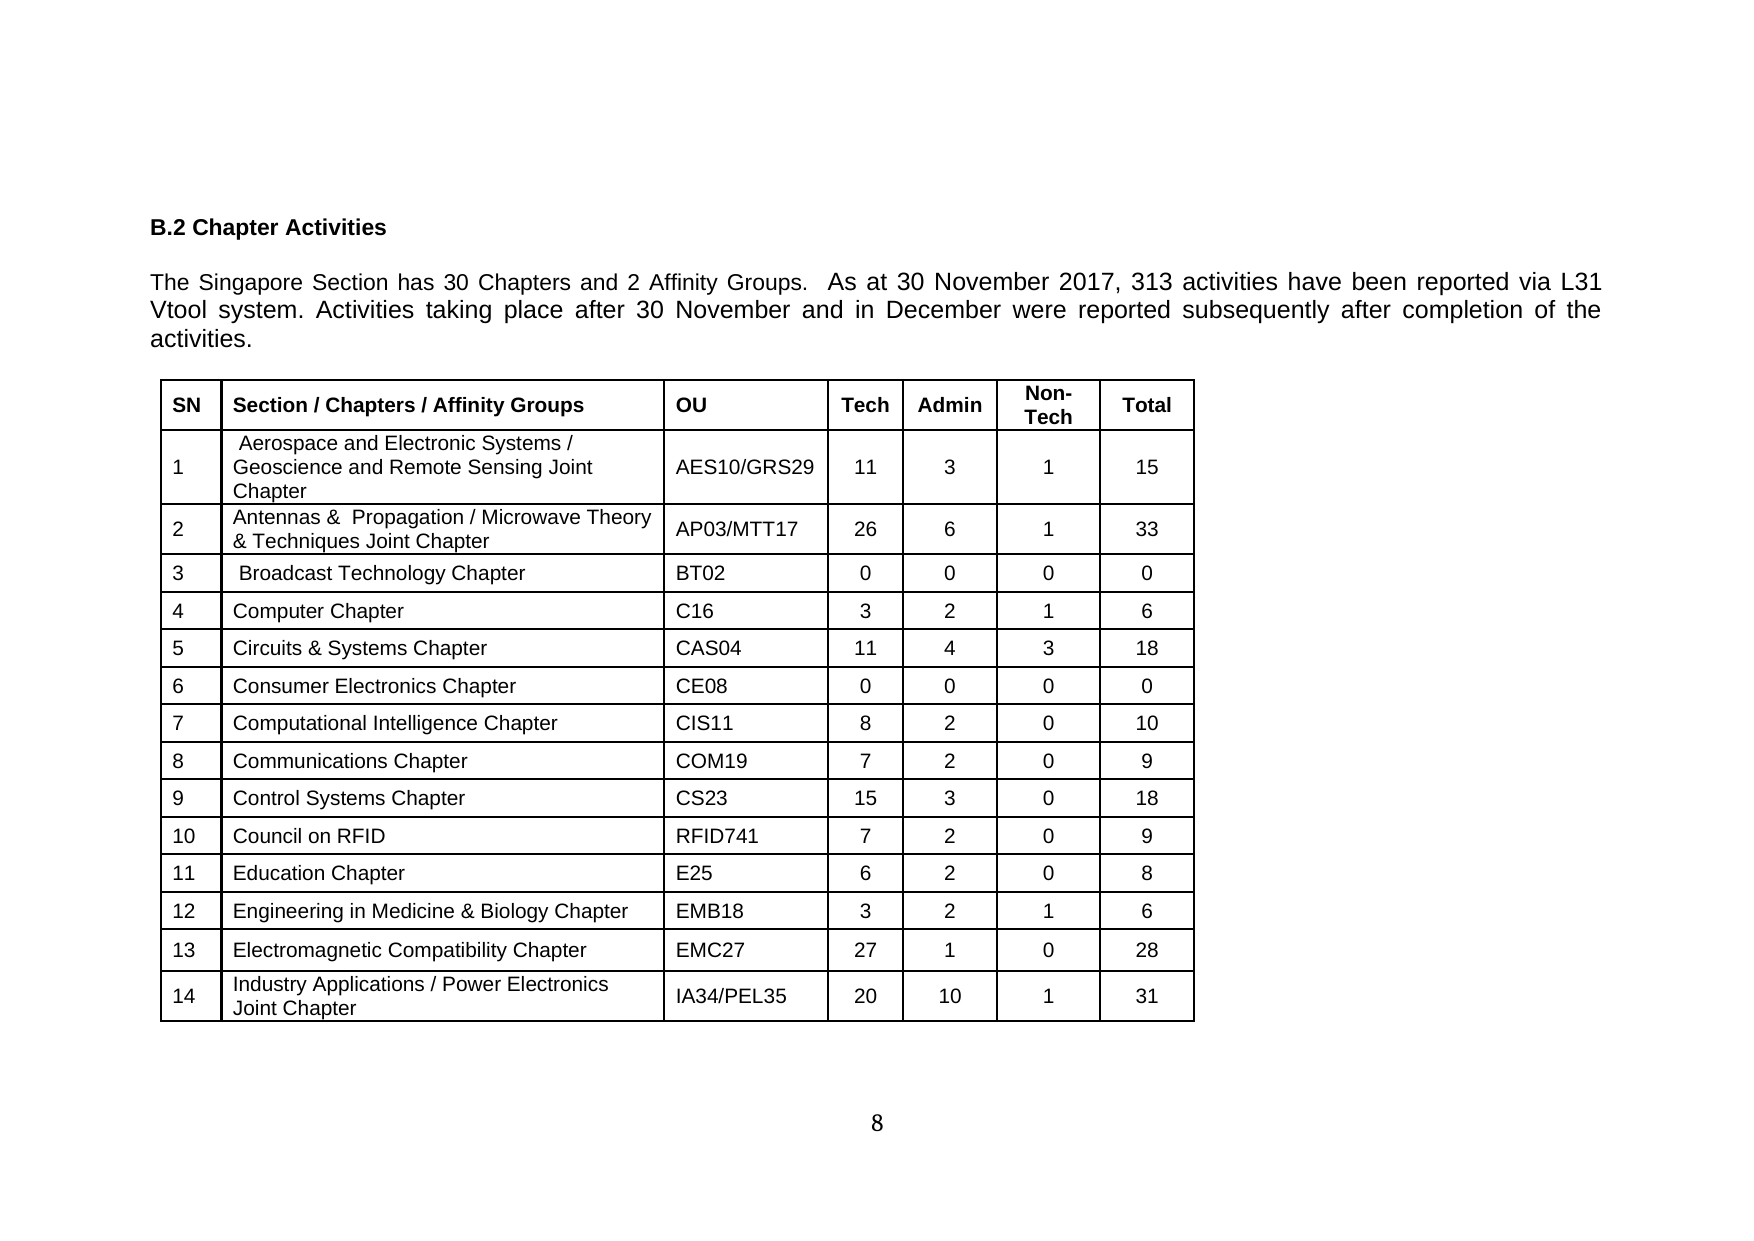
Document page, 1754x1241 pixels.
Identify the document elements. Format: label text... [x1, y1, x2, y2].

table_header Section / Chapters / Affinity Groups [223, 381, 663, 429]
table_cell Circuits & Systems Chapter [223, 630, 663, 666]
table_cell BT02 [665, 555, 827, 591]
table_header OU [665, 381, 827, 429]
table_cell E25 [665, 855, 827, 891]
table_cell 4 [904, 630, 996, 666]
table_cell 1 [904, 930, 996, 970]
table_cell 0 [998, 668, 1099, 703]
table_cell 3 [904, 780, 996, 816]
table_cell 1 [998, 893, 1099, 928]
table_cell 10 [904, 972, 996, 1020]
table_cell 5 [162, 630, 220, 666]
table_cell 0 [904, 555, 996, 591]
table_cell 8 [162, 743, 220, 778]
table_cell Consumer Electronics Chapter [223, 668, 663, 703]
table_cell 3 [162, 555, 220, 591]
table_cell COM19 [665, 743, 827, 778]
table_cell 8 [829, 705, 902, 741]
table_cell 9 [162, 780, 220, 816]
table_cell 13 [162, 930, 220, 970]
table_cell 31 [1101, 972, 1193, 1020]
table_header SN [162, 381, 220, 429]
table_cell 7 [829, 743, 902, 778]
table_cell 15 [829, 780, 902, 816]
table_cell RFID741 [665, 818, 827, 853]
table_cell 0 [998, 818, 1099, 853]
table_cell 2 [904, 743, 996, 778]
table_cell 1 [998, 972, 1099, 1020]
table_cell AES10/GRS29 [665, 431, 827, 503]
table_cell 6 [1101, 593, 1193, 628]
table_cell 14 [162, 972, 220, 1020]
table_cell Aerospace and Electronic Systems / Geoscience and Remote Sensing Joint Chapter [223, 431, 663, 503]
table_cell 11 [162, 855, 220, 891]
table_cell 0 [998, 743, 1099, 778]
table_cell AP03/MTT17 [665, 505, 827, 553]
table_cell Computer Chapter [223, 593, 663, 628]
table_cell Control Systems Chapter [223, 780, 663, 816]
table_cell Antennas & Propagation / Microwave Theory & Techniques Joint Chapter [223, 505, 663, 553]
table_cell 6 [829, 855, 902, 891]
table_cell Engineering in Medicine & Biology Chapter [223, 893, 663, 928]
table_cell 0 [998, 930, 1099, 970]
table_cell 2 [904, 818, 996, 853]
table_header Admin [904, 381, 996, 429]
table_cell 8 [1101, 855, 1193, 891]
table_cell 11 [829, 630, 902, 666]
table_cell 9 [1101, 818, 1193, 853]
table_cell 1 [998, 505, 1099, 553]
table_cell 0 [829, 555, 902, 591]
table_header Non-Tech [998, 381, 1099, 429]
table_cell 10 [162, 818, 220, 853]
table_cell Industry Applications / Power Electronics Joint Chapter [223, 972, 663, 1020]
table_cell CAS04 [665, 630, 827, 666]
table_cell 2 [904, 855, 996, 891]
table_cell 33 [1101, 505, 1193, 553]
table_cell 6 [904, 505, 996, 553]
table_cell 0 [1101, 555, 1193, 591]
table_cell 3 [829, 593, 902, 628]
table_cell 1 [998, 593, 1099, 628]
table_cell 15 [1101, 431, 1193, 503]
text B.2 Chapter Activities [150, 214, 1604, 240]
table_cell EMC27 [665, 930, 827, 970]
table_cell 3 [998, 630, 1099, 666]
table_header Tech [829, 381, 902, 429]
table_cell 3 [904, 431, 996, 503]
table_cell CE08 [665, 668, 827, 703]
table_cell C16 [665, 593, 827, 628]
table_cell Council on RFID [223, 818, 663, 853]
table_cell 9 [1101, 743, 1193, 778]
table_cell Computational Intelligence Chapter [223, 705, 663, 741]
text The Singapore Section has 30 Chapters and 2 Affinity Groups. As at 30 November 2017, 313 activities have been reported via L31 Vtool system. Activities taking place after 30 November and in December were reported subsequently after completion of the activities. [150, 267, 1604, 353]
table_cell 11 [829, 431, 902, 503]
table_cell 0 [998, 705, 1099, 741]
table_cell 12 [162, 893, 220, 928]
table_cell Education Chapter [223, 855, 663, 891]
table_cell 2 [904, 893, 996, 928]
table_cell 2 [904, 593, 996, 628]
table_cell 0 [1101, 668, 1193, 703]
table_cell 0 [829, 668, 902, 703]
table_cell 3 [829, 893, 902, 928]
table_cell 2 [904, 705, 996, 741]
table_cell 6 [1101, 893, 1193, 928]
table_cell 0 [904, 668, 996, 703]
table_cell 7 [829, 818, 902, 853]
table_cell 18 [1101, 630, 1193, 666]
table_cell 1 [162, 431, 220, 503]
table_cell 4 [162, 593, 220, 628]
table_cell 2 [162, 505, 220, 553]
table_cell EMB18 [665, 893, 827, 928]
table_cell CS23 [665, 780, 827, 816]
table_cell 26 [829, 505, 902, 553]
table_cell 1 [998, 431, 1099, 503]
table_header Total [1101, 381, 1193, 429]
table_cell CIS11 [665, 705, 827, 741]
table_cell Electromagnetic Compatibility Chapter [223, 930, 663, 970]
table_cell 10 [1101, 705, 1193, 741]
table_cell Communications Chapter [223, 743, 663, 778]
table_cell 28 [1101, 930, 1193, 970]
table_cell 0 [998, 780, 1099, 816]
table_cell IA34/PEL35 [665, 972, 827, 1020]
table_cell 20 [829, 972, 902, 1020]
table_cell 7 [162, 705, 220, 741]
table_cell 27 [829, 930, 902, 970]
table_cell 18 [1101, 780, 1193, 816]
table_cell Broadcast Technology Chapter [223, 555, 663, 591]
table_cell 0 [998, 855, 1099, 891]
table_cell 0 [998, 555, 1099, 591]
table_cell 6 [162, 668, 220, 703]
